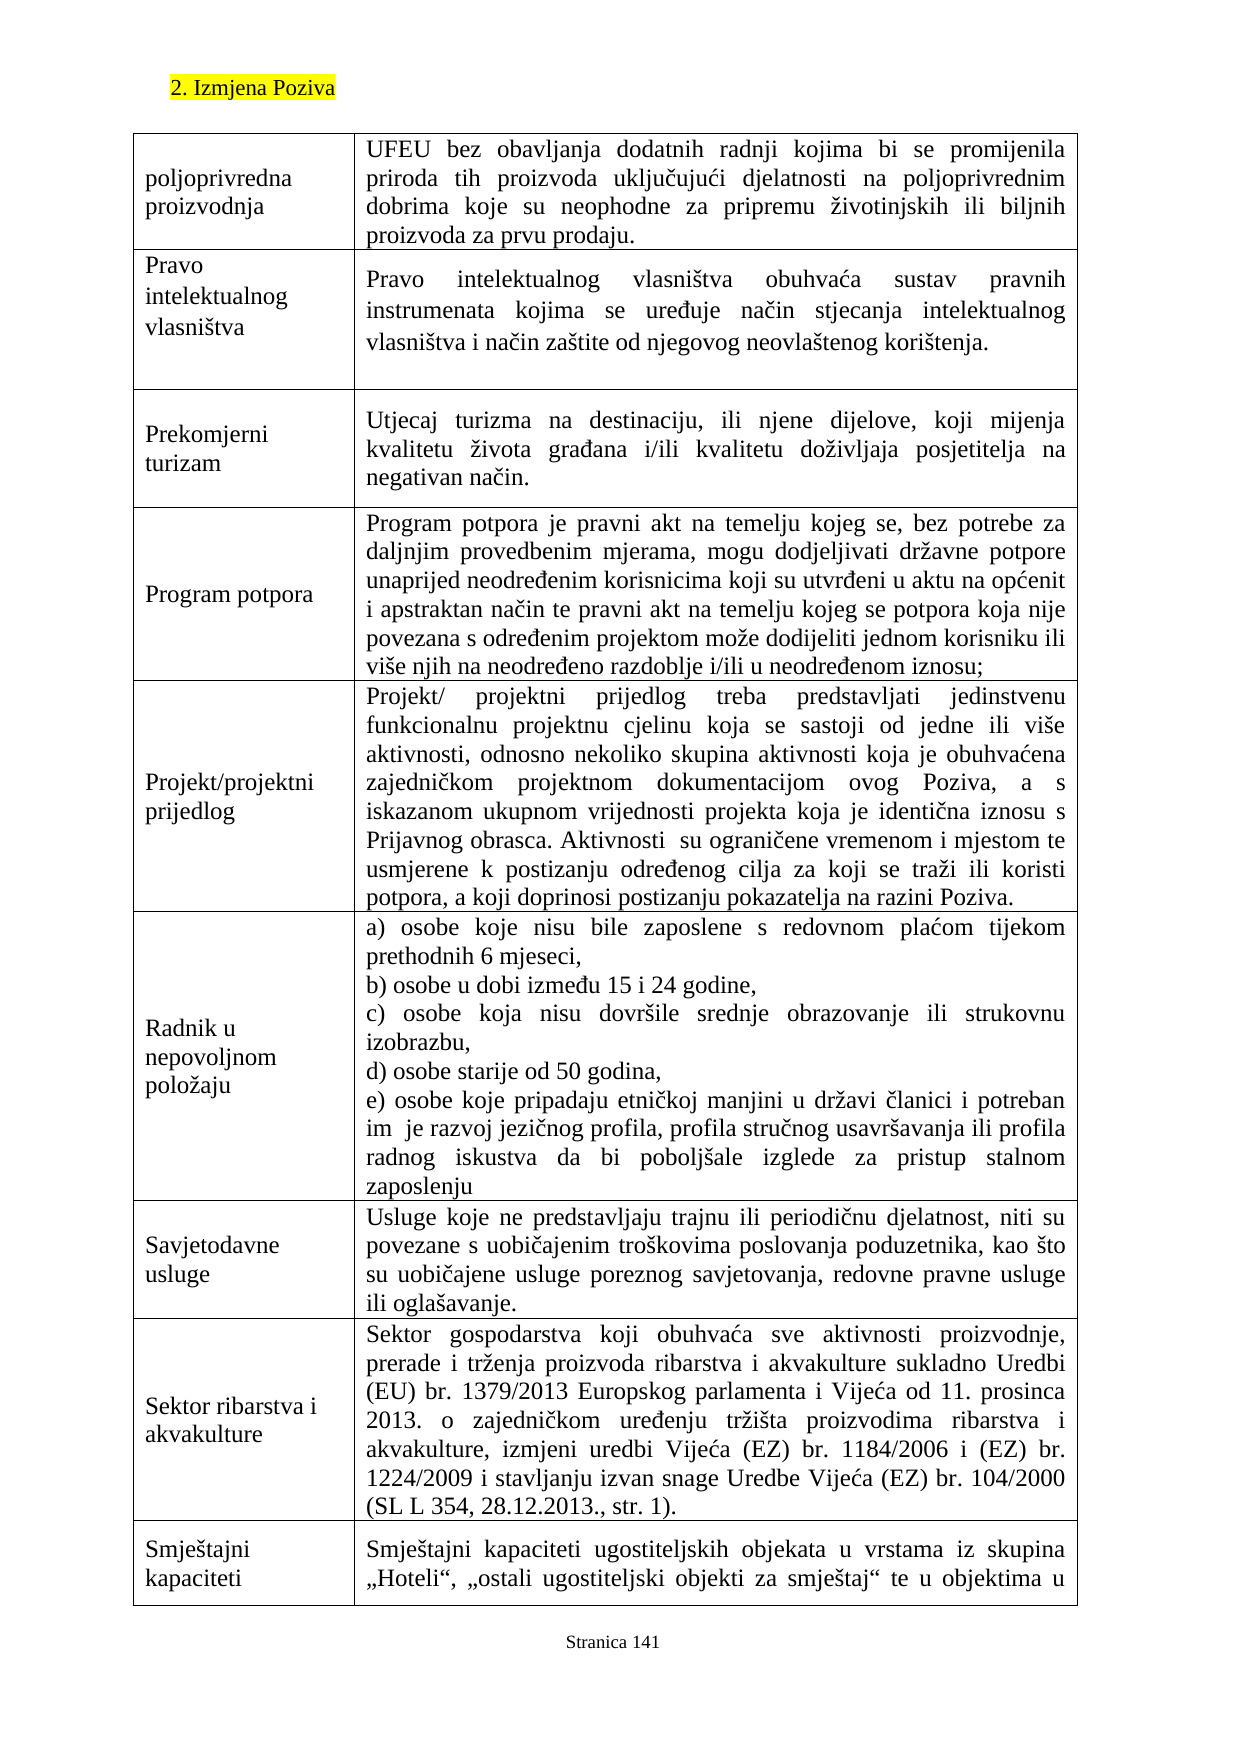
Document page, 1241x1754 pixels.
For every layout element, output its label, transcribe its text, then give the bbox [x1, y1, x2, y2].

table_cell Pravo intelektualnog vlasništva obuhvaća sustav pravnih instrumenata kojima se uređuje način stjecanja intelektualnog vlasništva i način zaštite od njegovog neovlaštenog korištenja. [355, 250, 1077, 388]
table_cell Program potpora je pravni akt na temelju kojeg se, bez potrebe za daljnjim provedbenim mjerama, mogu dodjeljivati državne potpore unaprijed neodređenim korisnicima koji su utvrđeni u aktu na općenit i apstraktan način te pravni akt na temelju kojeg se potpora koja nije povezana s određenim projektom može dodijeliti jednom korisniku ili više njih na neodređeno razdoblje i/ili u neodređenom iznosu; [355, 508, 1077, 680]
table_cell a) osobe koje nisu bile zaposlene s redovnom plaćom tijekom prethodnih 6 mjeseci, b) osobe u dobi između 15 i 24 godine, c) osobe koja nisu dovršile srednje obrazovanje ili strukovnu izobrazbu, d) osobe starije od 50 godina, e) osobe koje pripadaju etničkoj manjini u državi članici i potreban im je razvoj jezičnog profila, profila stručnog usavršavanja ili profila radnog iskustva da bi poboljšale izglede za pristup stalnom zaposlenju [355, 912, 1077, 1200]
table_cell Savjetodavne usluge [134, 1201, 354, 1318]
table_cell Program potpora [134, 508, 354, 680]
table_cell Pravo intelektualnog vlasništva [134, 250, 354, 388]
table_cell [134, 134, 354, 249]
table_cell Prekomjerni turizam [134, 390, 354, 507]
table_cell Projekt/ projektni prijedlog treba predstavljati jedinstvenu funkcionalnu projektnu cjelinu koja se sastoji od jedne ili više aktivnosti, odnosno nekoliko skupina aktivnosti koja je obuhvaćena zajedničkom projektnom dokumentacijom ovog Poziva, a s iskazanom ukupnom vrijednosti projekta koja je identična iznosu s Prijavnog obrasca. Aktivnosti su ograničene vremenom i mjestom te usmjerene k postizanju određenog cilja za koji se traži ili koristi potpora, a koji doprinosi postizanju pokazatelja na razini Poziva. [355, 681, 1077, 911]
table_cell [134, 1521, 354, 1605]
table_cell Radnik u nepovoljnom položaju [134, 912, 354, 1200]
table_cell Usluge koje ne predstavljaju trajnu ili periodičnu djelatnost, niti su povezane s uobičajenim troškovima poslovanja poduzetnika, kao što su uobičajene usluge poreznog savjetovanja, redovne pravne usluge ili oglašavanje. [355, 1201, 1077, 1318]
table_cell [355, 1521, 1077, 1605]
table_cell Projekt/projektni prijedlog [134, 681, 354, 911]
table_cell Sektor gospodarstva koji obuhvaća sve aktivnosti proizvodnje, prerade i trženja proizvoda ribarstva i akvakulture sukladno Uredbi (EU) br. 1379/2013 Europskog parlamenta i Vijeća od 11. prosinca 2013. o zajedničkom uređenju tržišta proizvodima ribarstva i akvakulture, izmjeni uredbi Vijeća (EZ) br. 1184/2006 i (EZ) br. 1224/2009 i stavljanju izvan snage Uredbe Vijeća (EZ) br. 104/2000 (SL L 354, 28.12.2013., str. 1). [355, 1319, 1077, 1520]
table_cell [355, 134, 1077, 249]
table_cell Utjecaj turizma na destinaciju, ili njene dijelove, koji mijenja kvalitetu života građana i/ili kvalitetu doživljaja posjetitelja na negativan način. [355, 390, 1077, 507]
table_cell Sektor ribarstva i akvakulture [134, 1319, 354, 1520]
